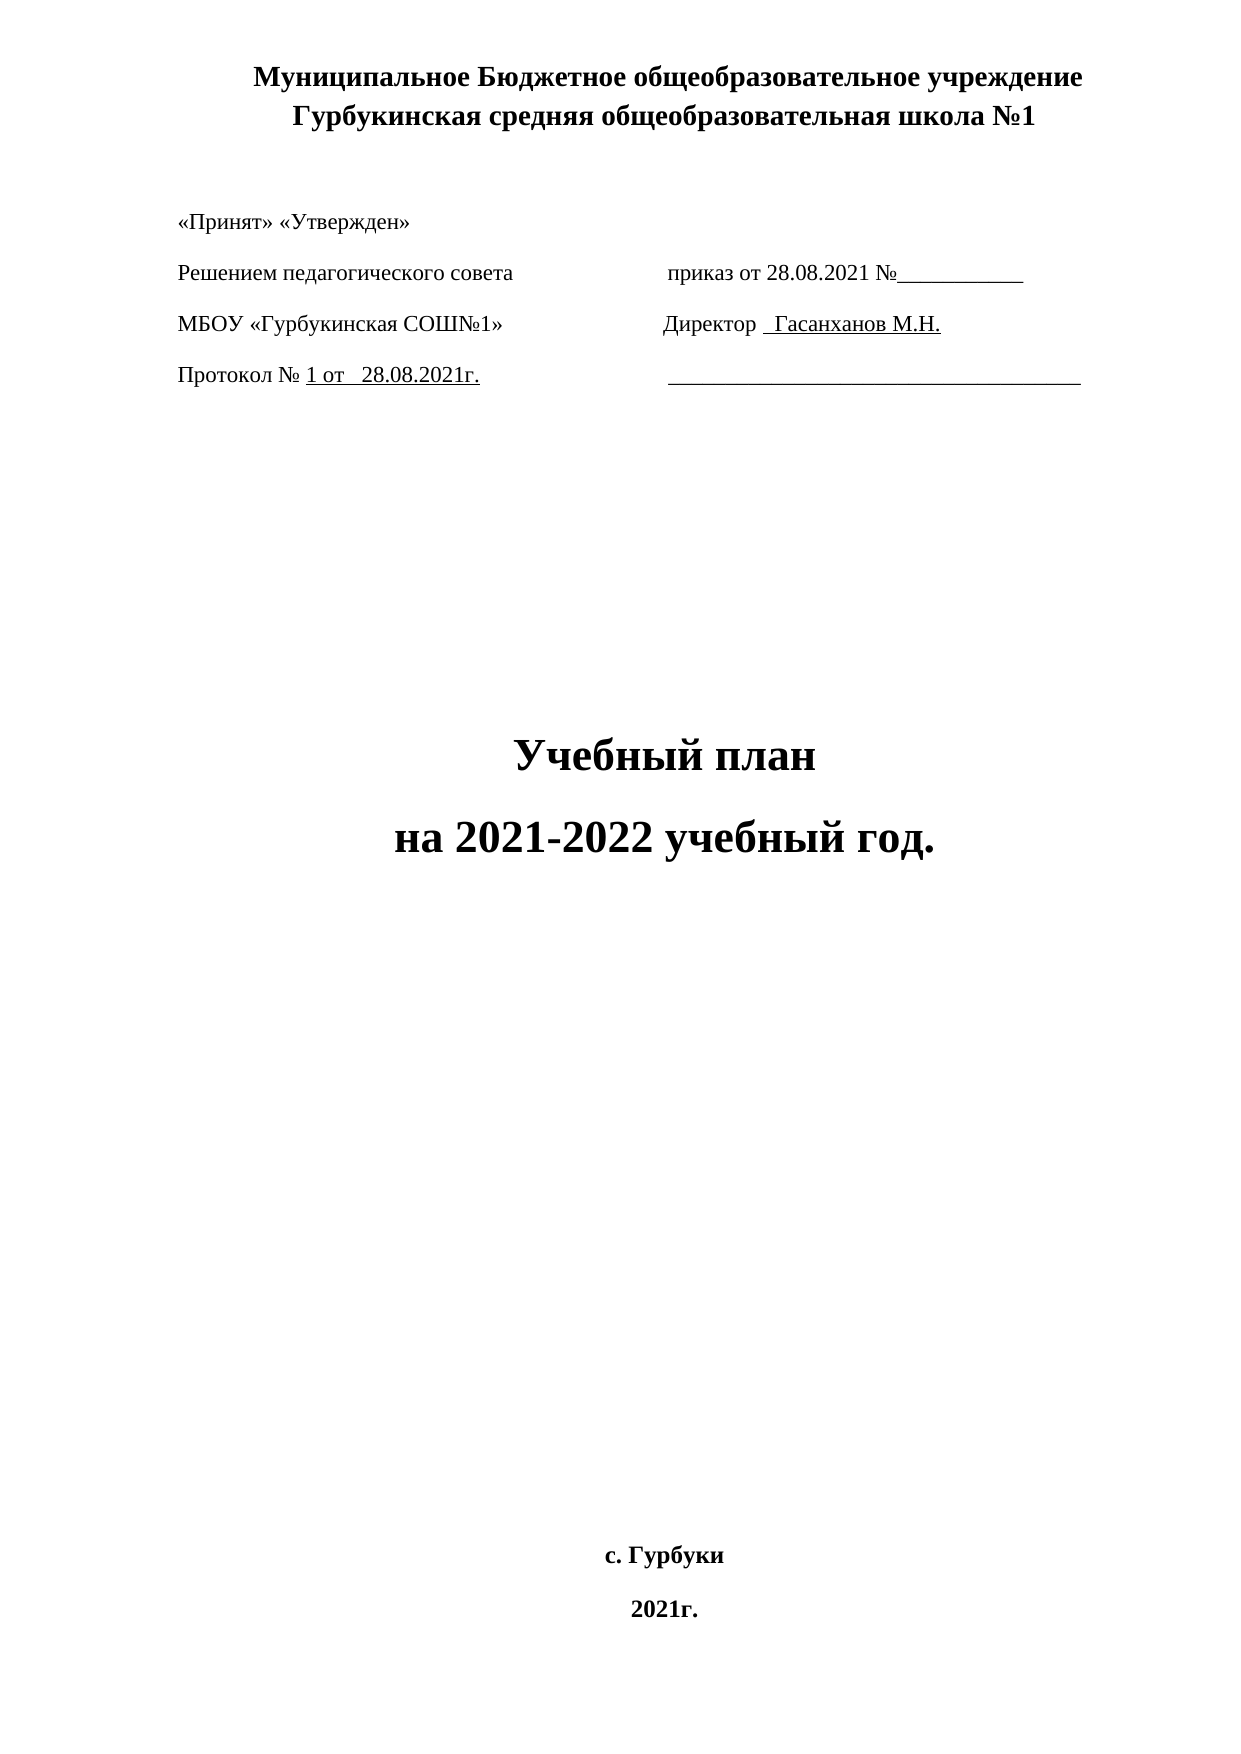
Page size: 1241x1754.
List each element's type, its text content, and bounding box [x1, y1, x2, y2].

text Протокол № 1 от 28.08.2021г. ____________________________________ [177, 361, 1152, 387]
text Учебный план [177, 728, 1152, 781]
text Решением педагогического совета приказ от 28.08.2021 №___________ [177, 259, 1152, 285]
text на 2021-2022 учебный год. [177, 809, 1152, 862]
text Муниципальное Бюджетное общеобразовательное учреждение Гурбукинская средняя общеобразовательная школа №1 [177, 59, 1152, 131]
text 2021г. [177, 1594, 1152, 1623]
text с. Гурбуки [177, 1540, 1152, 1569]
text МБОУ «Гурбукинская СОШ№1» Директор Гасанханов М.Н. [177, 310, 1152, 336]
text «Принят» «Утвержден» [177, 208, 1152, 234]
